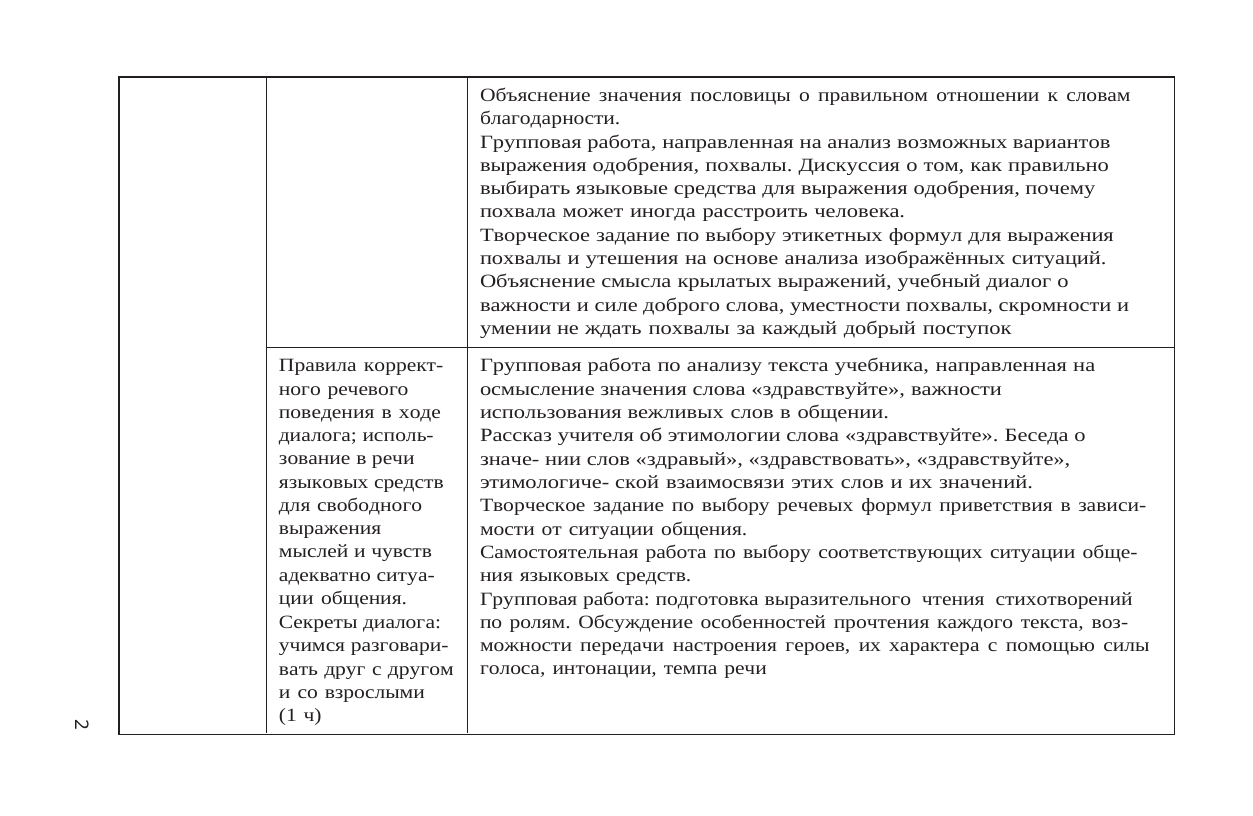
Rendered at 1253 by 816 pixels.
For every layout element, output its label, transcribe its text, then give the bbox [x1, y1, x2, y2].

table_cell Групповая работа по анализу текста учебника, направленная на осмысление значения слова «здравствуйте», важности использования вежливых слов в общении. Рассказ учителя об этимологии слова «здравствуйте». Беседа о значе- нии слов «здравый», «здравствовать», «здравствуйте», этимологиче- ской взаимосвязи этих слов и их значений. Творческое задание по выбору речевых формул приветствия в зависи- мости от ситуации общения. Самостоятельная работа по выбору соответствующих ситуации обще- ния языковых средств. Групповая работа: подготовка выразительного чтения стихотворений по ролям. Обсуждение особенностей прочтения каждого текста, воз- можности передачи настроения героев, их характера с помощью силы голоса, интонации, темпа речи [468, 348, 1174, 733]
table_cell Правила коррект- ного речевого поведения в ходе диалога; исполь- зование в речи языковых средств для свободного выражения мыслей и чувств адекватно ситуа- ции общения. Секреты диалога: учимся разговари- вать друг с другом и со взрослыми (1 ч) [267, 348, 467, 733]
table_header [267, 78, 467, 347]
table_header Объяснение значения пословицы о правильном отношении к словам благодарности. Групповая работа, направленная на анализ возможных вариантов выражения одобрения, похвалы. Дискуссия о том, как правильно выбирать языковые средства для выражения одобрения, почему похвала может иногда расстроить человека. Творческое задание по выбору этикетных формул для выражения похвалы и утешения на основе анализа изображённых ситуаций. Объяснение смысла крылатых выражений, учебный диалог о важности и силе доброго слова, уместности похвалы, скромности и умении не ждать похвалы за каждый добрый поступок [468, 78, 1174, 347]
table_header [120, 78, 266, 733]
